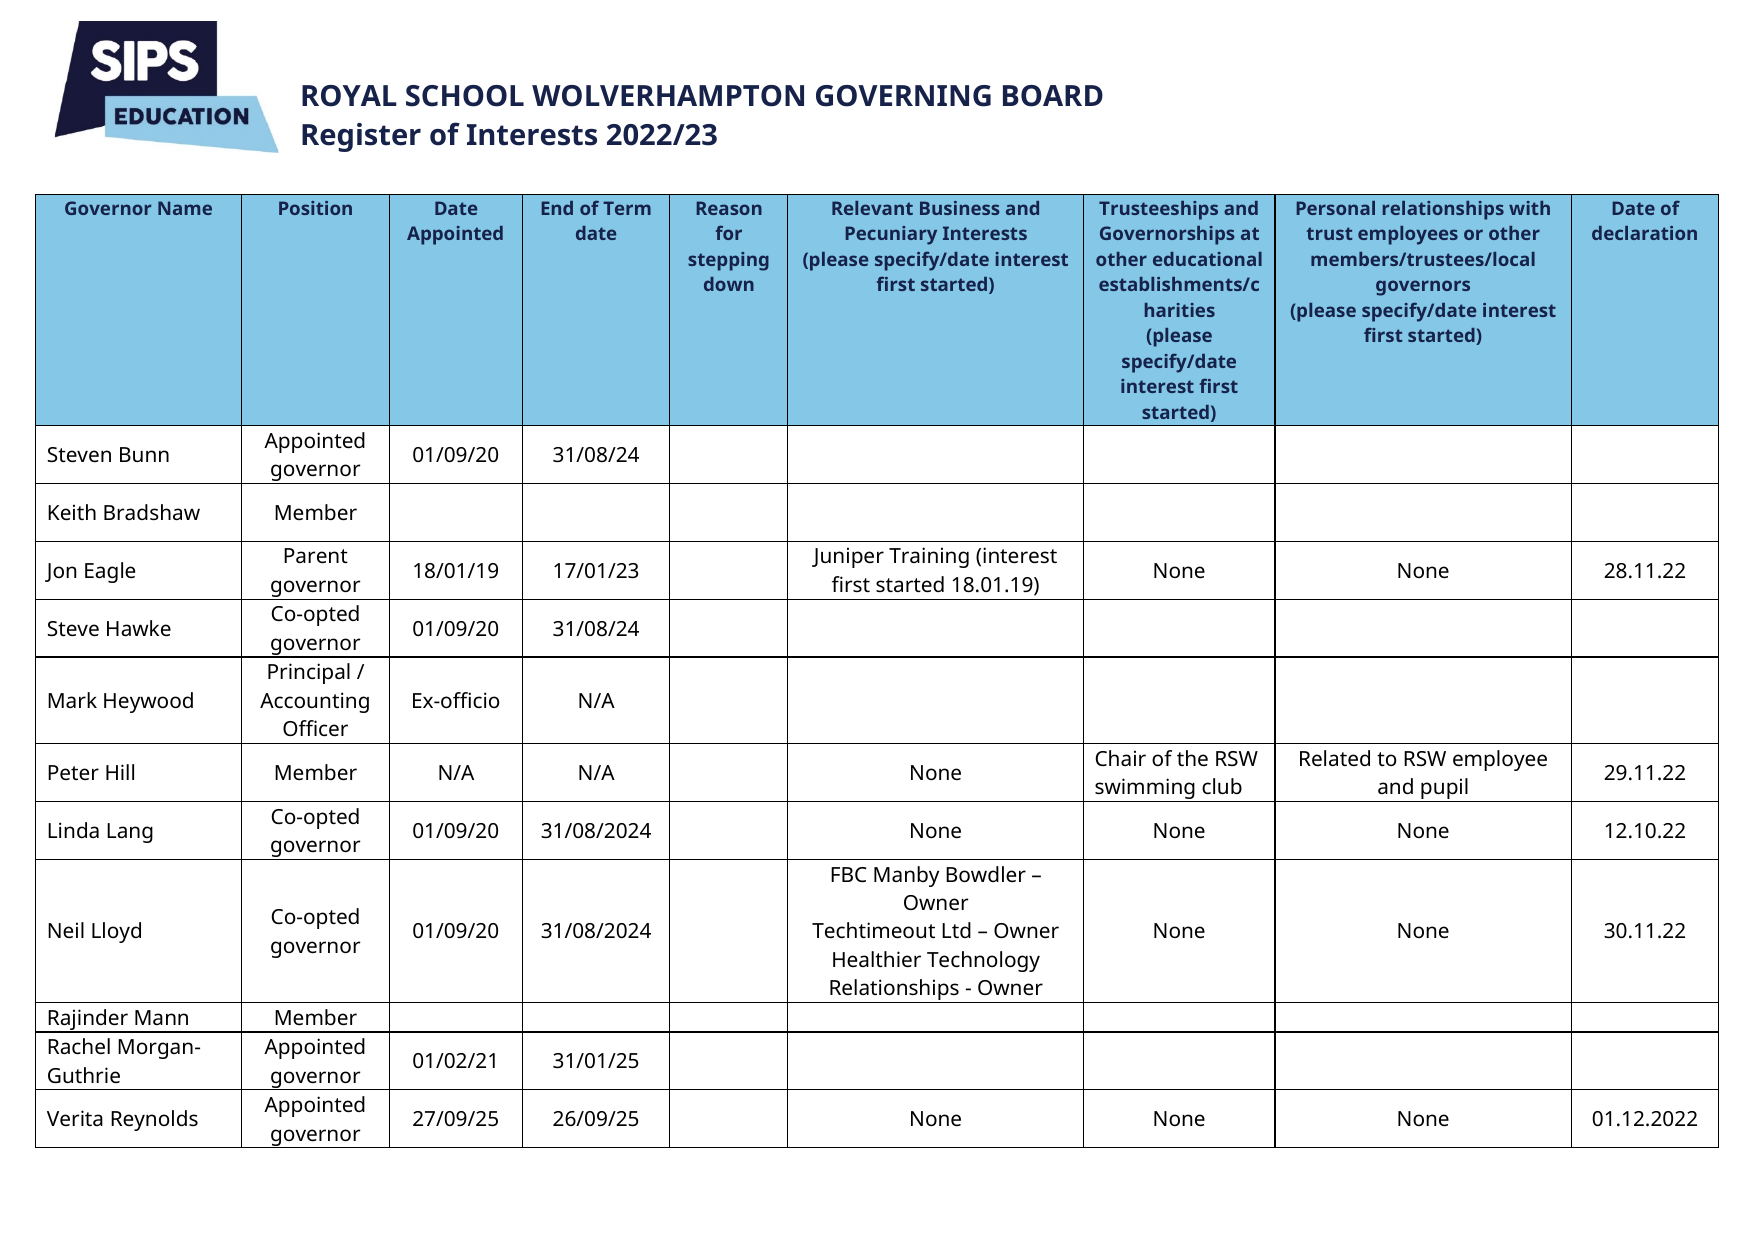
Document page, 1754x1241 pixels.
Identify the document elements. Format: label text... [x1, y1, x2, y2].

table_cell [523, 484, 669, 541]
table_cell Co-opted governor [242, 802, 389, 859]
table_cell 26/09/25 [523, 1090, 669, 1147]
table_cell [523, 1003, 669, 1031]
table_cell 17/01/23 [523, 542, 669, 598]
table_cell [670, 600, 787, 656]
table_cell Steve Hawke [36, 600, 241, 656]
table_cell [670, 542, 787, 598]
table_cell [1084, 1003, 1274, 1031]
table_cell [390, 484, 522, 541]
table_cell 31/08/2024 [523, 802, 669, 859]
table_cell 31/01/25 [523, 1033, 669, 1089]
table_cell None [1084, 860, 1274, 1002]
table_cell N/A [390, 744, 522, 801]
table_cell None [1276, 1090, 1571, 1147]
table_header Relevant Business and Pecuniary Interests (please specify/date interest first started) [788, 195, 1083, 425]
table_cell [788, 1033, 1083, 1089]
table_cell 01.12.2022 [1572, 1090, 1718, 1147]
table_cell 28.11.22 [1572, 542, 1718, 598]
table_header Reason for stepping down [670, 195, 787, 425]
table_cell [1572, 1003, 1718, 1031]
table_cell None [1276, 860, 1571, 1002]
table_cell [670, 426, 787, 483]
table_cell [1276, 658, 1571, 743]
table_cell None [1084, 802, 1274, 859]
table_cell Keith Bradshaw [36, 484, 241, 541]
table_cell Appointed governor [242, 1090, 389, 1147]
table_cell N/A [523, 744, 669, 801]
table_cell Principal / Accounting Officer [242, 658, 389, 743]
table_cell None [1276, 802, 1571, 859]
table_cell [788, 1003, 1083, 1031]
table_cell 01/09/20 [390, 426, 522, 483]
table_cell [1276, 1033, 1571, 1089]
table_cell Jon Eagle [36, 542, 241, 598]
picture [54, 21, 279, 153]
table_cell [1572, 484, 1718, 541]
table_cell Parent governor [242, 542, 389, 598]
table_cell Appointed governor [242, 426, 389, 483]
table_cell Co-opted governor [242, 860, 389, 1002]
table_cell Rajinder Mann [36, 1003, 241, 1031]
table_cell Mark Heywood [36, 658, 241, 743]
table_cell Member [242, 484, 389, 541]
table_cell None [1084, 1090, 1274, 1147]
table_cell 01/09/20 [390, 600, 522, 656]
table_header Date Appointed [390, 195, 522, 425]
table_cell FBC Manby Bowdler – Owner Techtimeout Ltd – Owner Healthier Technology Relationships - Owner [788, 860, 1083, 1002]
text / ROYAL SCHOOL WOLVERHAMPTON GOVERNING BOARD [279, 75, 1679, 115]
table_header End of Term date [523, 195, 669, 425]
table_cell Steven Bunn [36, 426, 241, 483]
table_cell 12.10.22 [1572, 802, 1718, 859]
table_cell Chair of the RSW swimming club [1084, 744, 1274, 801]
table_cell Ex-officio [390, 658, 522, 743]
table_cell [788, 484, 1083, 541]
table_cell Member [242, 744, 389, 801]
table_cell [1572, 426, 1718, 483]
table_cell Related to RSW employee and pupil [1276, 744, 1571, 801]
table_cell [1572, 600, 1718, 656]
table_cell [670, 484, 787, 541]
table_cell 31/08/24 [523, 600, 669, 656]
table_cell Juniper Training (interest first started 18.01.19) [788, 542, 1083, 598]
table_cell Linda Lang [36, 802, 241, 859]
table_cell [670, 1003, 787, 1031]
table_cell [788, 600, 1083, 656]
table_cell 01/09/20 [390, 860, 522, 1002]
table_cell [1572, 658, 1718, 743]
table_header Personal relationships with trust employees or other members/trustees/local governors (please specify/date interest first started) [1276, 195, 1571, 425]
table_cell 29.11.22 [1572, 744, 1718, 801]
table_cell [1276, 1003, 1571, 1031]
table_cell 31/08/2024 [523, 860, 669, 1002]
table_cell 27/09/25 [390, 1090, 522, 1147]
table_cell [670, 744, 787, 801]
table_cell Verita Reynolds [36, 1090, 241, 1147]
table_cell [1084, 600, 1274, 656]
table_cell Rachel Morgan-Guthrie [36, 1033, 241, 1089]
text Register of Interests 2022/23 [225, 115, 1679, 154]
table_header Date of declaration [1572, 195, 1718, 425]
table_cell 01/09/20 [390, 802, 522, 859]
table_header Trusteeships and Governorships at other educational establishments/charities (please specify/date interest first started) [1084, 195, 1274, 425]
table_cell Member [242, 1003, 389, 1031]
table_header Position [242, 195, 389, 425]
table_cell None [788, 1090, 1083, 1147]
table_cell [1276, 426, 1571, 483]
table_cell [670, 1033, 787, 1089]
table_cell None [788, 802, 1083, 859]
table_cell [1084, 658, 1274, 743]
table_cell Neil Lloyd [36, 860, 241, 1002]
table_header Governor Name [36, 195, 241, 425]
table_cell [1572, 1033, 1718, 1089]
table_cell Appointed governor [242, 1033, 389, 1089]
table_cell [1084, 1033, 1274, 1089]
table_cell 31/08/24 [523, 426, 669, 483]
table_cell 30.11.22 [1572, 860, 1718, 1002]
table_cell [1276, 600, 1571, 656]
table_cell [670, 802, 787, 859]
table_cell Peter Hill [36, 744, 241, 801]
table_cell 18/01/19 [390, 542, 522, 598]
table_cell N/A [523, 658, 669, 743]
table_cell [1084, 484, 1274, 541]
table_cell [670, 1090, 787, 1147]
table_cell [1084, 426, 1274, 483]
table_cell [788, 658, 1083, 743]
table_cell None [1084, 542, 1274, 598]
table_cell [670, 860, 787, 1002]
table_cell Co-opted governor [242, 600, 389, 656]
table_cell [1276, 484, 1571, 541]
table_cell 01/02/21 [390, 1033, 522, 1089]
table_cell [390, 1003, 522, 1031]
table_cell None [788, 744, 1083, 801]
table_cell [788, 426, 1083, 483]
table_cell None [1276, 542, 1571, 598]
table_cell [670, 658, 787, 743]
